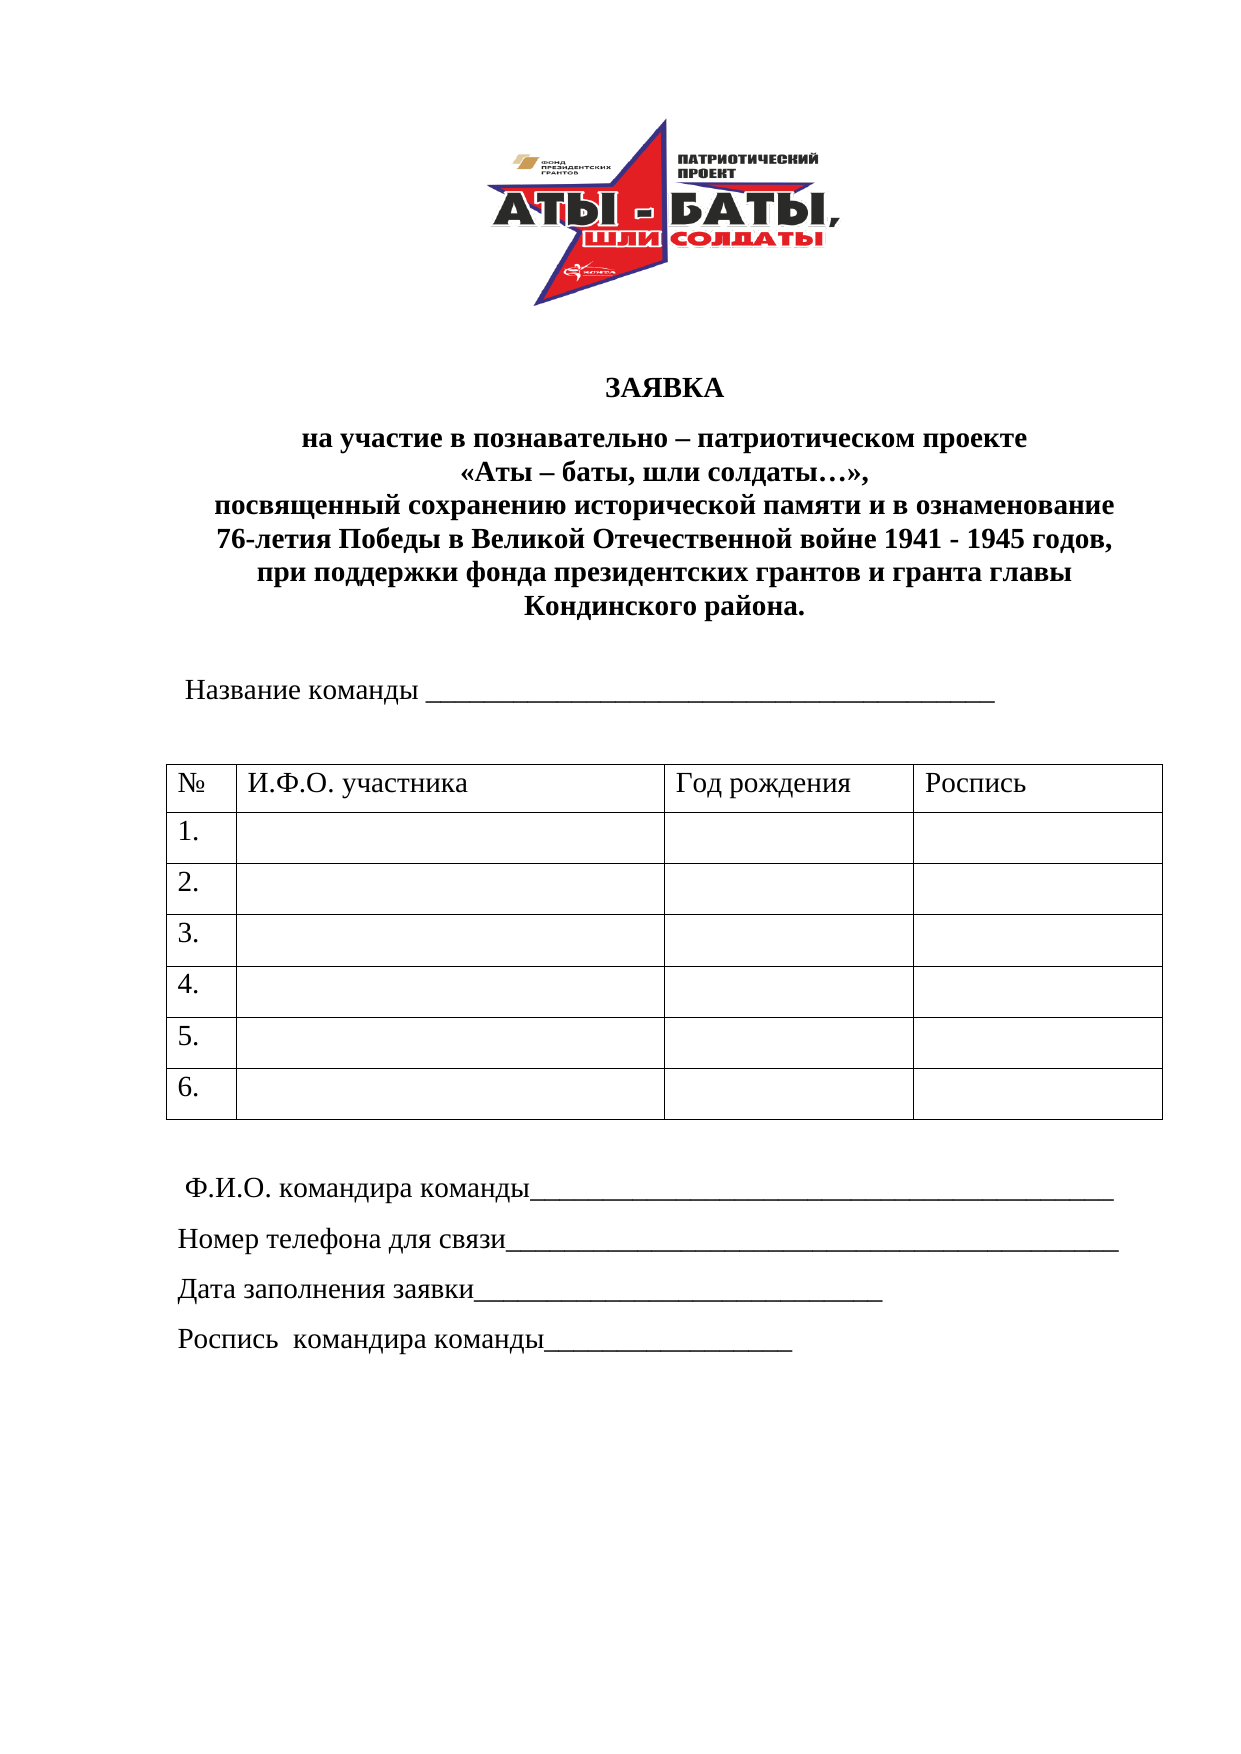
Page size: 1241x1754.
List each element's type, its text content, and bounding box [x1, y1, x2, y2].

text ЗАЯВКА [177, 370, 1152, 403]
text Номер телефона для связи__________________________________________ [177, 1221, 1152, 1254]
table_cell 1. [167, 813, 236, 863]
table_header Роспись [914, 765, 1162, 812]
table_cell [914, 967, 1162, 1017]
table_cell [237, 1069, 664, 1119]
table_cell [237, 864, 664, 914]
text «Аты – баты, шли солдаты…», [177, 454, 1152, 487]
table_cell 2. [167, 864, 236, 914]
table_cell [914, 864, 1162, 914]
table_cell 4. [167, 967, 236, 1017]
table_cell [914, 1018, 1162, 1068]
table_cell [237, 967, 664, 1017]
table_header Год рождения [665, 765, 913, 812]
table_cell [914, 1069, 1162, 1119]
table_cell [914, 813, 1162, 863]
table_cell 6. [167, 1069, 236, 1119]
table_header И.Ф.О. участника [237, 765, 664, 812]
text Роспись командира команды_________________ [177, 1322, 1152, 1355]
table_cell [665, 1069, 913, 1119]
text на участие в познавательно – патриотическом проекте [177, 420, 1152, 454]
table_cell [665, 1018, 913, 1068]
table_cell [237, 813, 664, 863]
picture [486, 118, 843, 306]
text Ф.И.О. командира команды________________________________________ [177, 1171, 1152, 1204]
table_cell [665, 813, 913, 863]
table_cell [665, 967, 913, 1017]
table_header № [167, 765, 236, 812]
text Дата заполнения заявки____________________________ [177, 1271, 1152, 1305]
text 76-летия Победы в Великой Отечественной войне 1941 - 1945 годов, [177, 521, 1152, 554]
table_cell 3. [167, 915, 236, 966]
text Название команды _______________________________________ [177, 672, 1152, 705]
table_cell 5. [167, 1018, 236, 1068]
table_cell [237, 915, 664, 966]
text при поддержки фонда президентских грантов и гранта главы Кондинского района. [177, 554, 1152, 621]
table_cell [665, 915, 913, 966]
table_cell [665, 864, 913, 914]
table_cell [237, 1018, 664, 1068]
text посвященный сохранению исторической памяти и в ознаменование [177, 487, 1152, 521]
table_cell [914, 915, 1162, 966]
